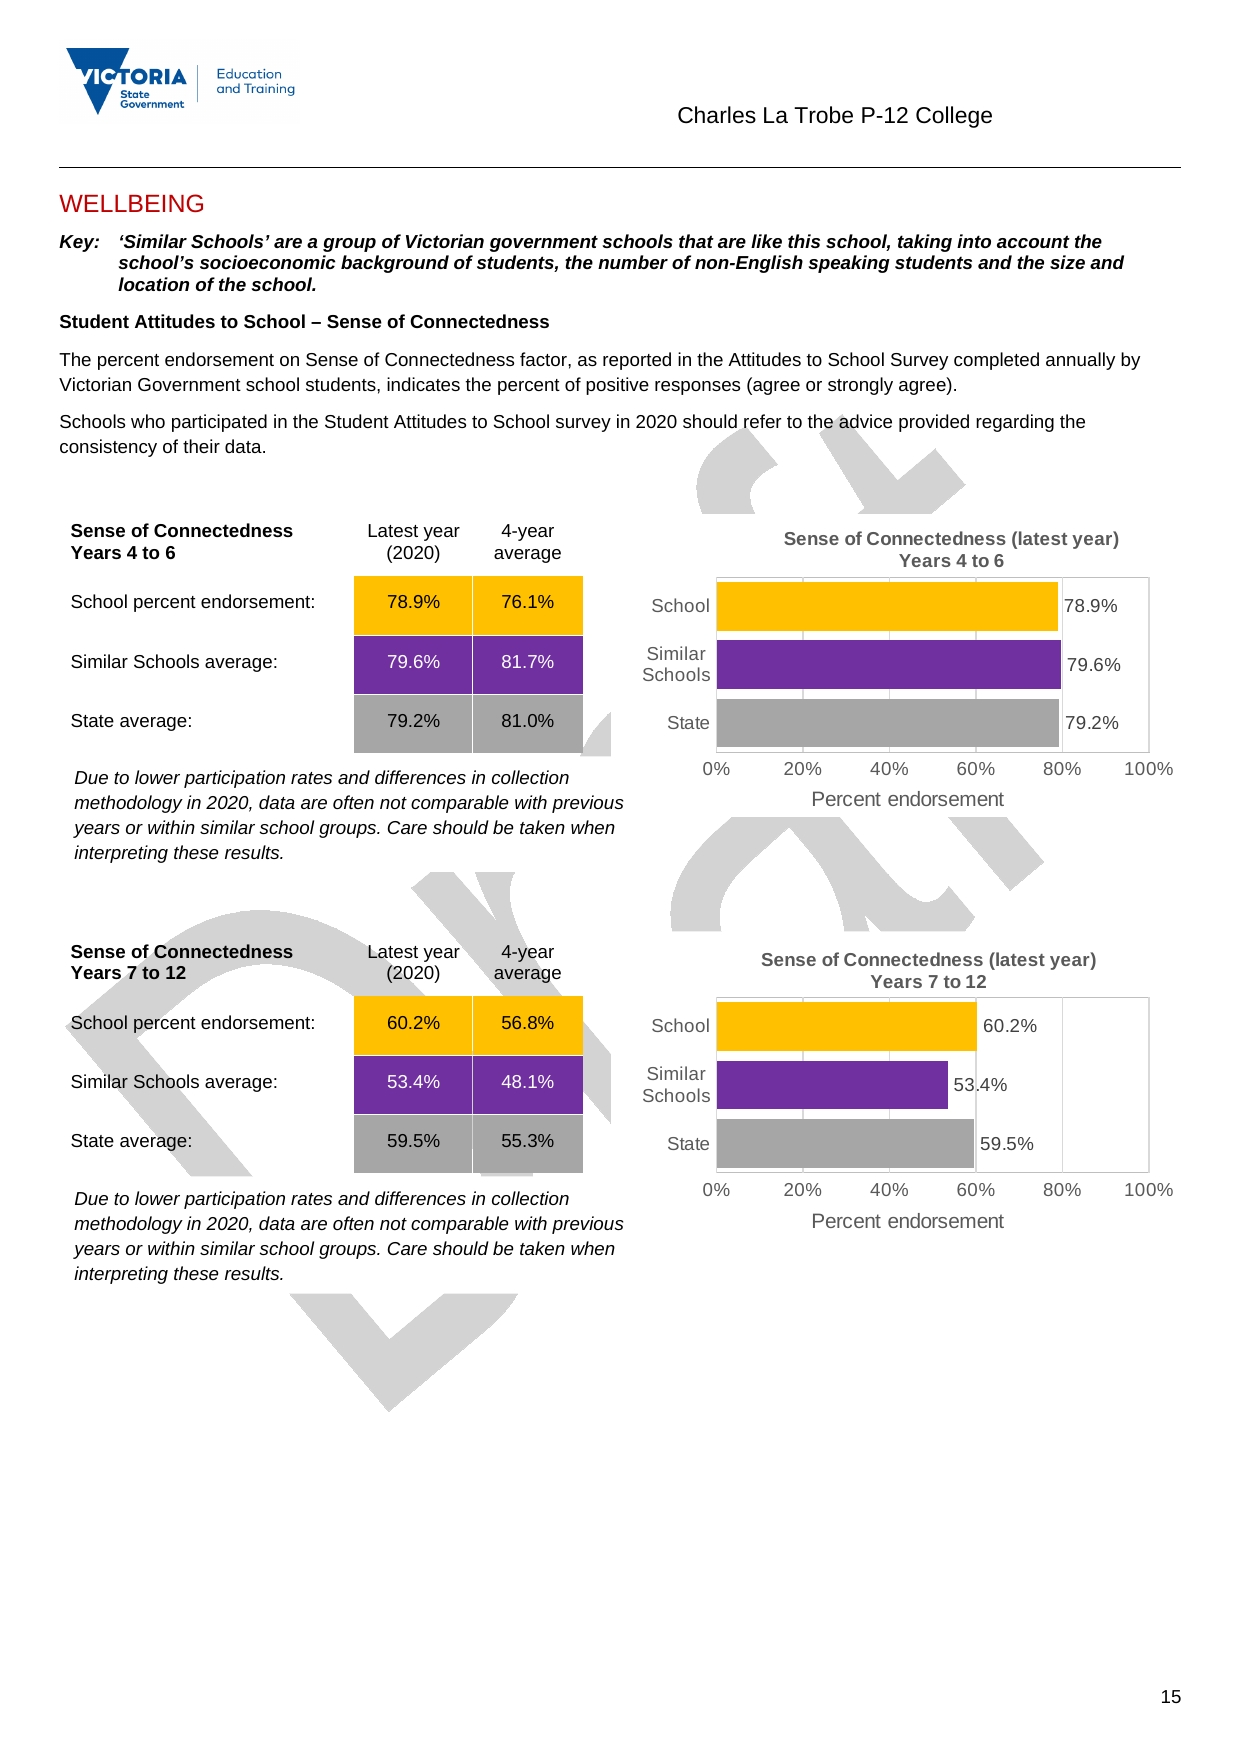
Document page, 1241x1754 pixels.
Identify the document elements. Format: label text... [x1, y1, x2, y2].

table_cell 53.4% [354, 1056, 472, 1114]
table_cell 81.7% [473, 636, 583, 694]
table_cell Similar Schools average: [59, 1055, 354, 1114]
table_header Sense of Connectedness Years 7 to 12 [59, 940, 354, 996]
table_cell 78.9% [354, 576, 472, 635]
table_cell State average: [59, 694, 354, 753]
picture [59, 39, 301, 124]
table_header Latest year (2020) [354, 520, 472, 576]
table_header Sense of Connectedness Years 4 to 6 [59, 520, 354, 576]
table_cell 55.3% [473, 1115, 583, 1173]
text Key: ‘Similar Schools’ are a group of Victorian government schools that are like this school, taking into account the school’s socioeconomic background of students, the number of non-English speaking students and the size and location of the school. [59, 230, 1181, 295]
table_header Latest year (2020) [354, 940, 472, 996]
table_cell 56.8% [473, 996, 583, 1055]
table_cell 59.5% [354, 1115, 472, 1173]
text Schools who participated in the Student Attitudes to School survey in 2020 should refer to the advice provided regarding the consistency of their data. [59, 408, 1181, 458]
table_cell State average: [59, 1114, 354, 1173]
table_cell 79.6% [354, 636, 472, 694]
table_cell 76.1% [473, 576, 583, 635]
table_cell 79.2% [354, 695, 472, 753]
table_cell 48.1% [473, 1056, 583, 1114]
table_cell 60.2% [354, 996, 472, 1055]
table_cell 81.0% [473, 695, 583, 753]
table_cell Similar Schools average: [59, 635, 354, 694]
table_header 4-year average [473, 940, 583, 996]
table_cell School percent endorsement: [59, 996, 354, 1055]
table_header 4-year average [473, 520, 583, 576]
table_cell School percent endorsement: [59, 576, 354, 635]
subtitle Student Attitudes to School – Sense of Connectedness [59, 308, 1181, 333]
text The percent endorsement on Sense of Connectedness factor, as reported in the Attitudes to School Survey completed annually by Victorian Government school students, indicates the percent of positive responses (agree or strongly agree). [59, 345, 1181, 395]
text WELLBEING [59, 168, 1181, 218]
